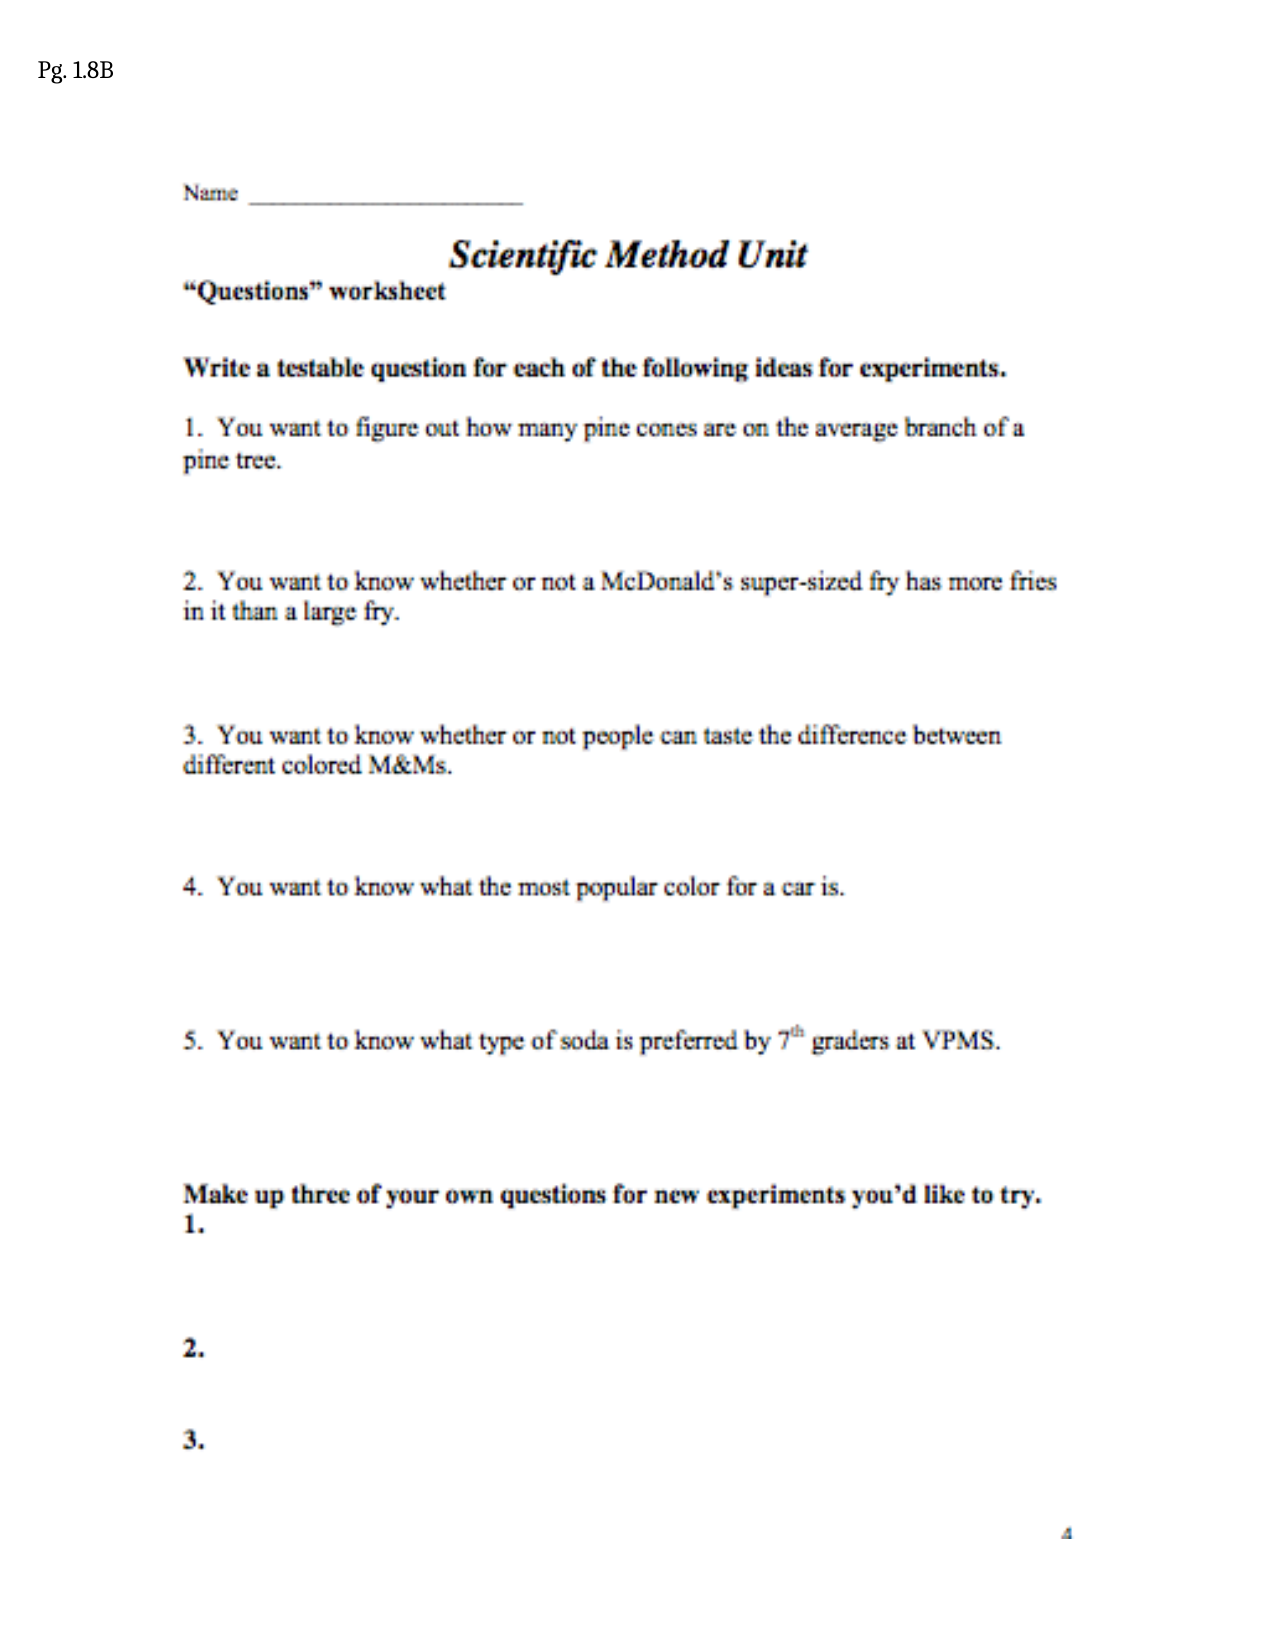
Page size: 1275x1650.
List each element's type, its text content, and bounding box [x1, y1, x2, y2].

text Pg. 1.8B [37, 56, 1191, 85]
picture [112, 150, 1144, 1539]
